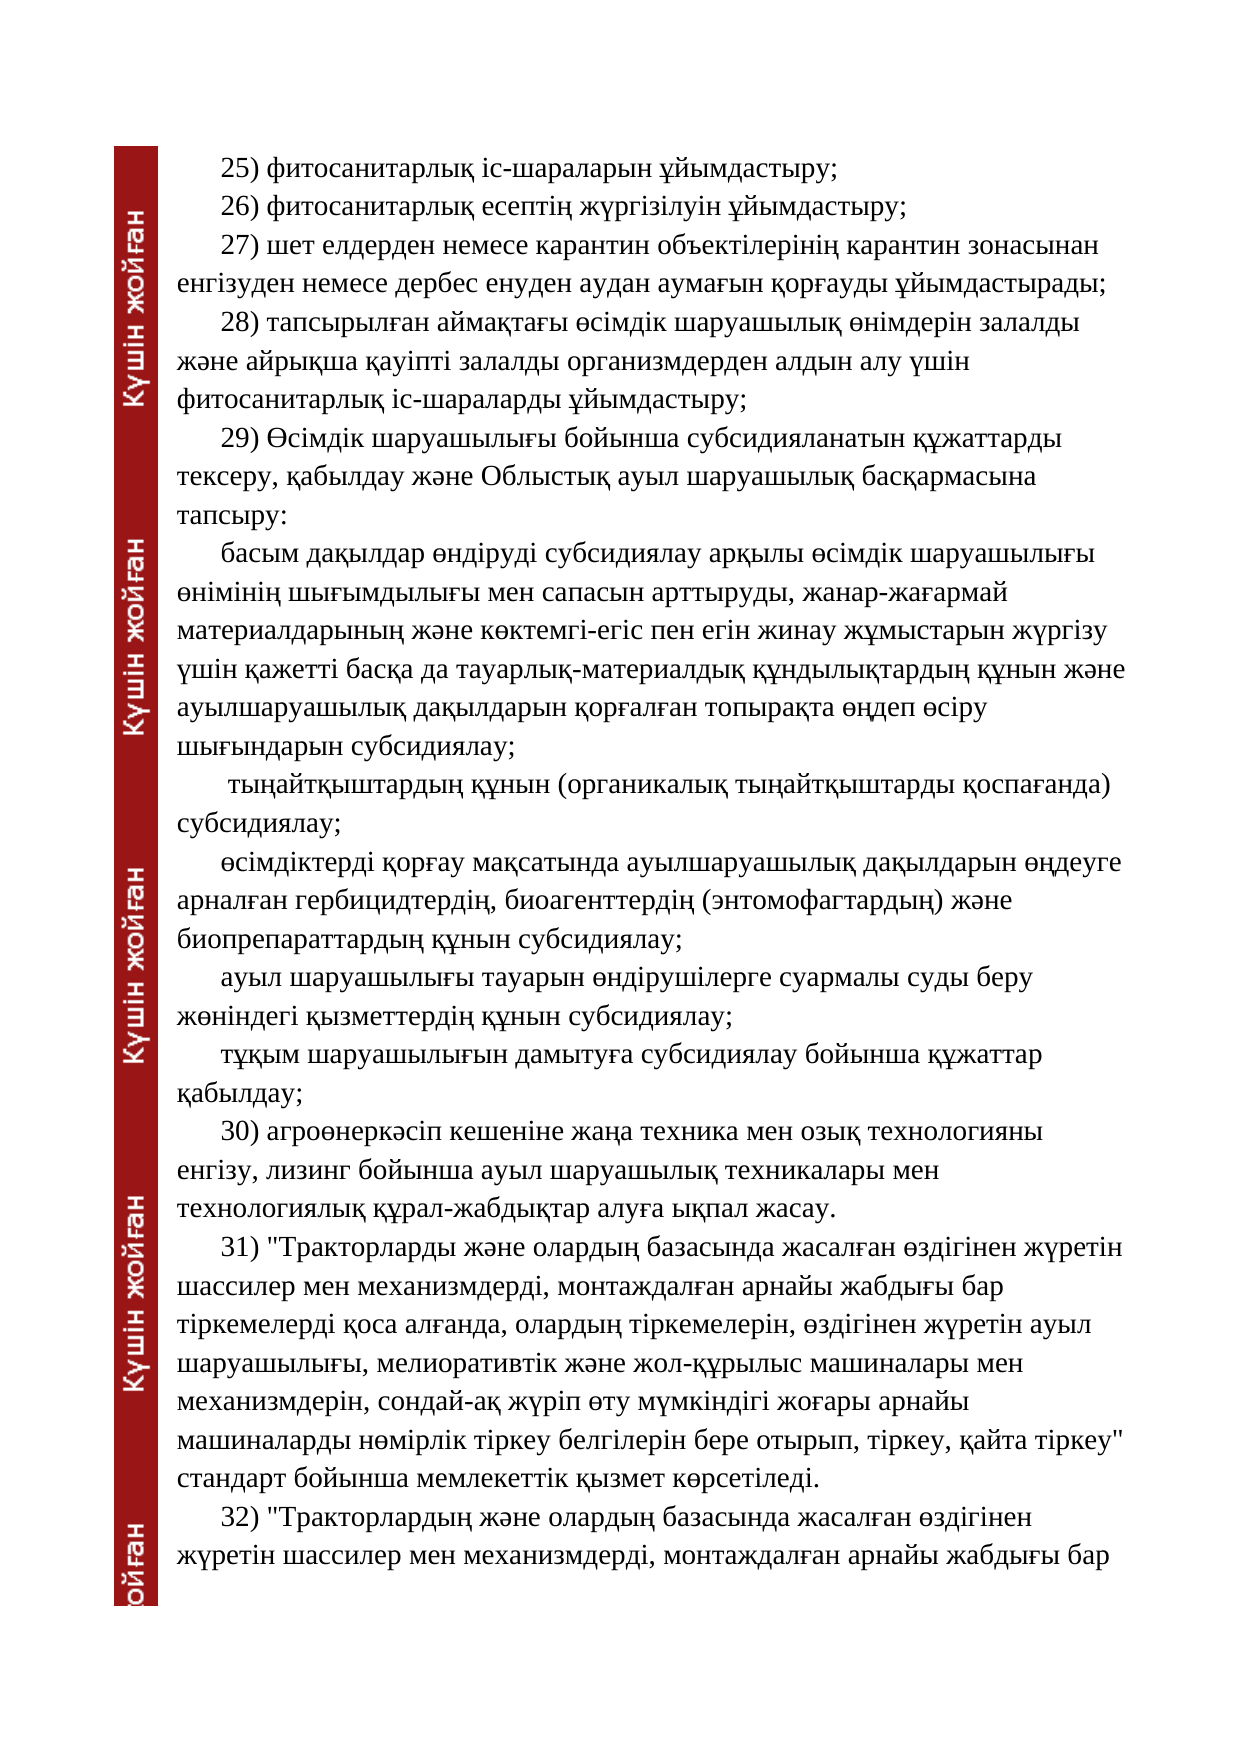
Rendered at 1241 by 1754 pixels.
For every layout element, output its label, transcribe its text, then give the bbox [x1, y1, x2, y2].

picture [114, 1571, 158, 1606]
picture [114, 146, 158, 150]
